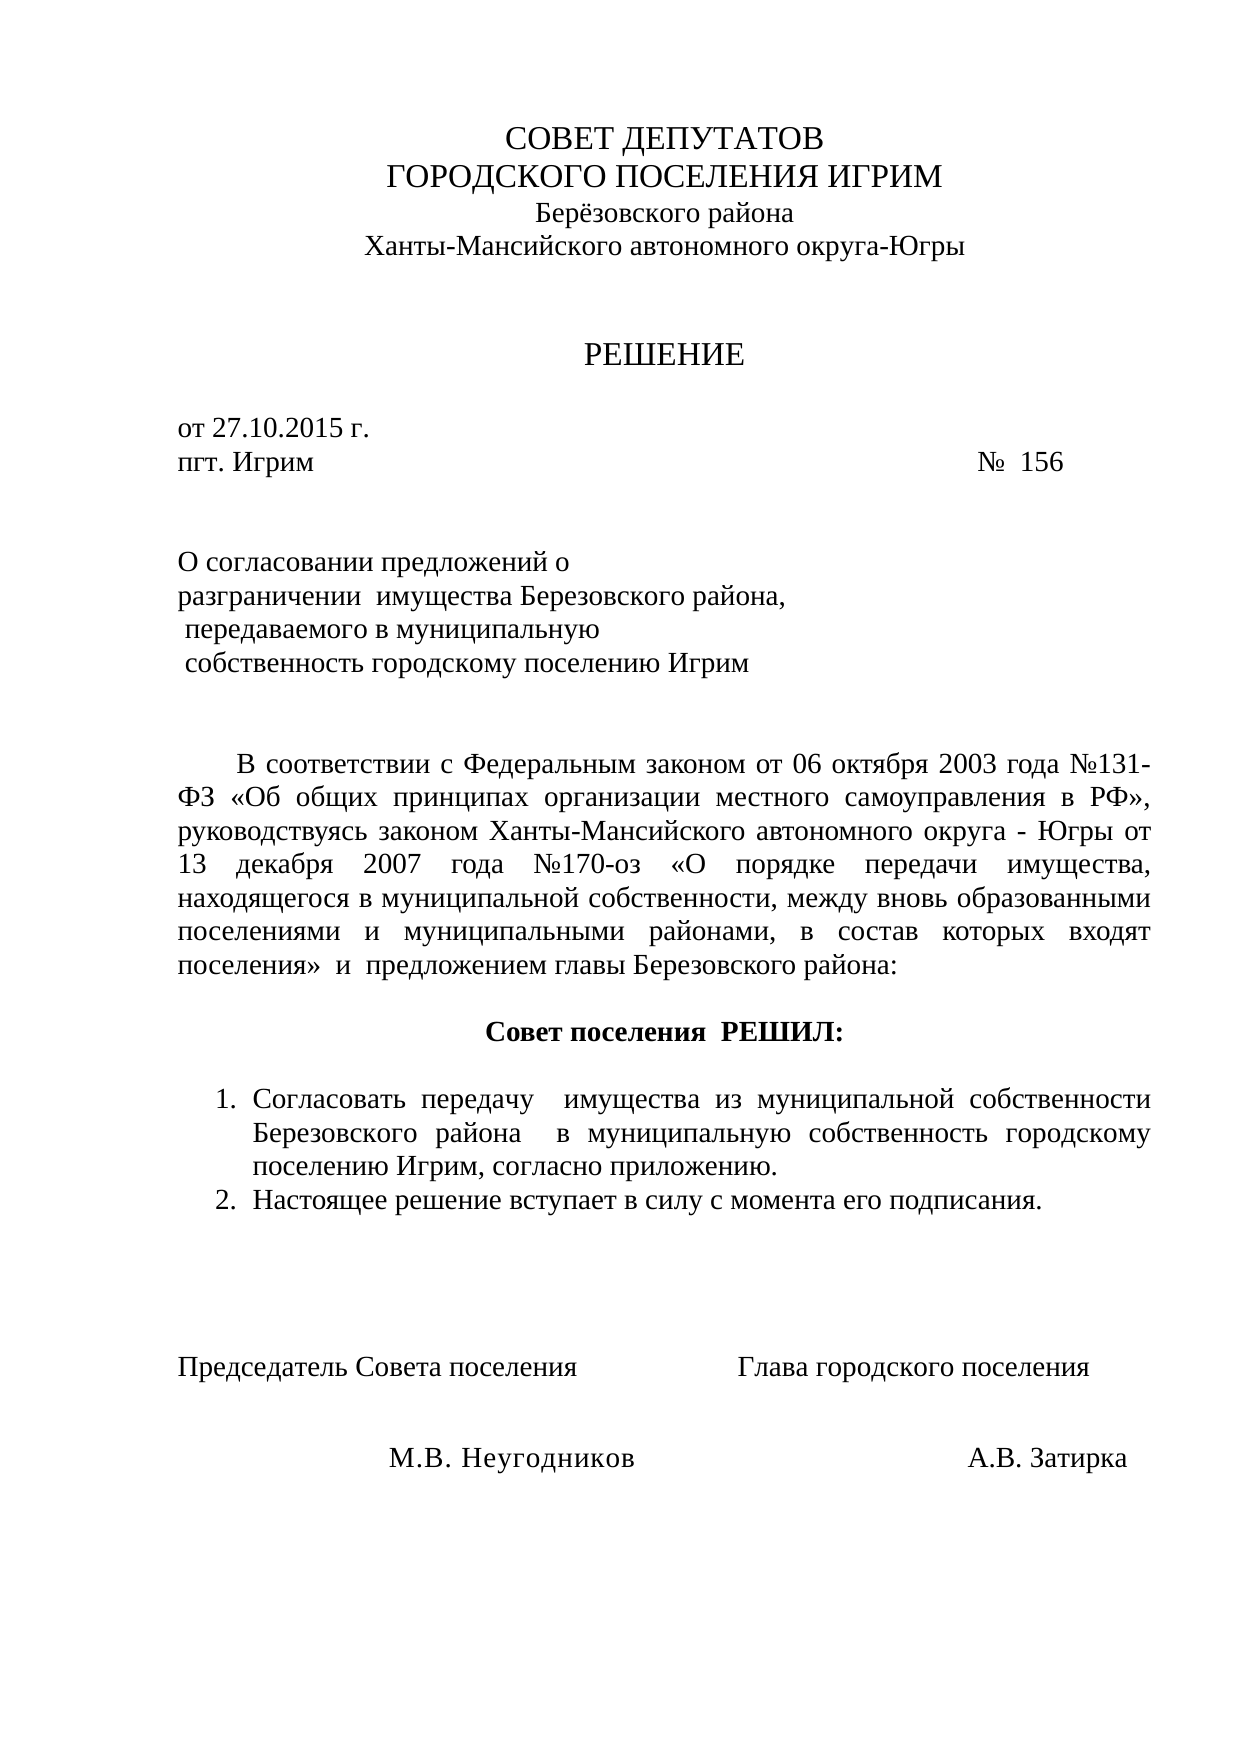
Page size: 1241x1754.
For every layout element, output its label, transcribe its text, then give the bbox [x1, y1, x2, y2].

text Ханты-Мансийского автономного округа-Югры [177, 228, 1152, 262]
text Берёзовского района [177, 195, 1152, 228]
table_cell М.В. Неугодников [166, 1417, 664, 1474]
text СОВЕТ ДЕПУТАТОВ [177, 118, 1152, 156]
text пгт. Игрим № 156 [177, 444, 1152, 477]
table_header Глава городского поселения [664, 1350, 1163, 1417]
table_cell А.В. Затирка [664, 1417, 1163, 1474]
text собственность городскому поселению Игрим [177, 645, 1152, 679]
text РЕШЕНИЕ [177, 334, 1152, 372]
text Совет поселения РЕШИЛ: [177, 1014, 1152, 1048]
text В соответствии с Федеральным законом от 06 октября 2003 года №131-ФЗ «Об общих принципах организации местного самоуправления в РФ», руководствуясь законом Ханты-Мансийского автономного округа - Югры от 13 декабря 2007 года №170-оз «О порядке передачи имущества, находящегося в муниципальной собственности, между вновь образованными поселениями и муниципальными районами, в состав которых входят поселения» и предложением главы Березовского района: [177, 746, 1152, 981]
text от 27.10.2015 г. [177, 410, 1152, 444]
text О согласовании предложений о [177, 544, 1152, 578]
table_header Председатель Совета поселения [166, 1350, 664, 1417]
text передаваемого в муниципальную [177, 612, 1152, 645]
list Настоящее решение вступает в силу с момента его подписания. [215, 1182, 1152, 1215]
list Согласовать передачу имущества из муниципальной собственности Березовского района в муниципальную собственность городскому поселению Игрим, согласно приложению. [215, 1081, 1152, 1182]
text разграничении имущества Березовского района, [177, 578, 1152, 612]
text ГОРОДСКОГО ПОСЕЛЕНИЯ ИГРИМ [177, 156, 1152, 195]
